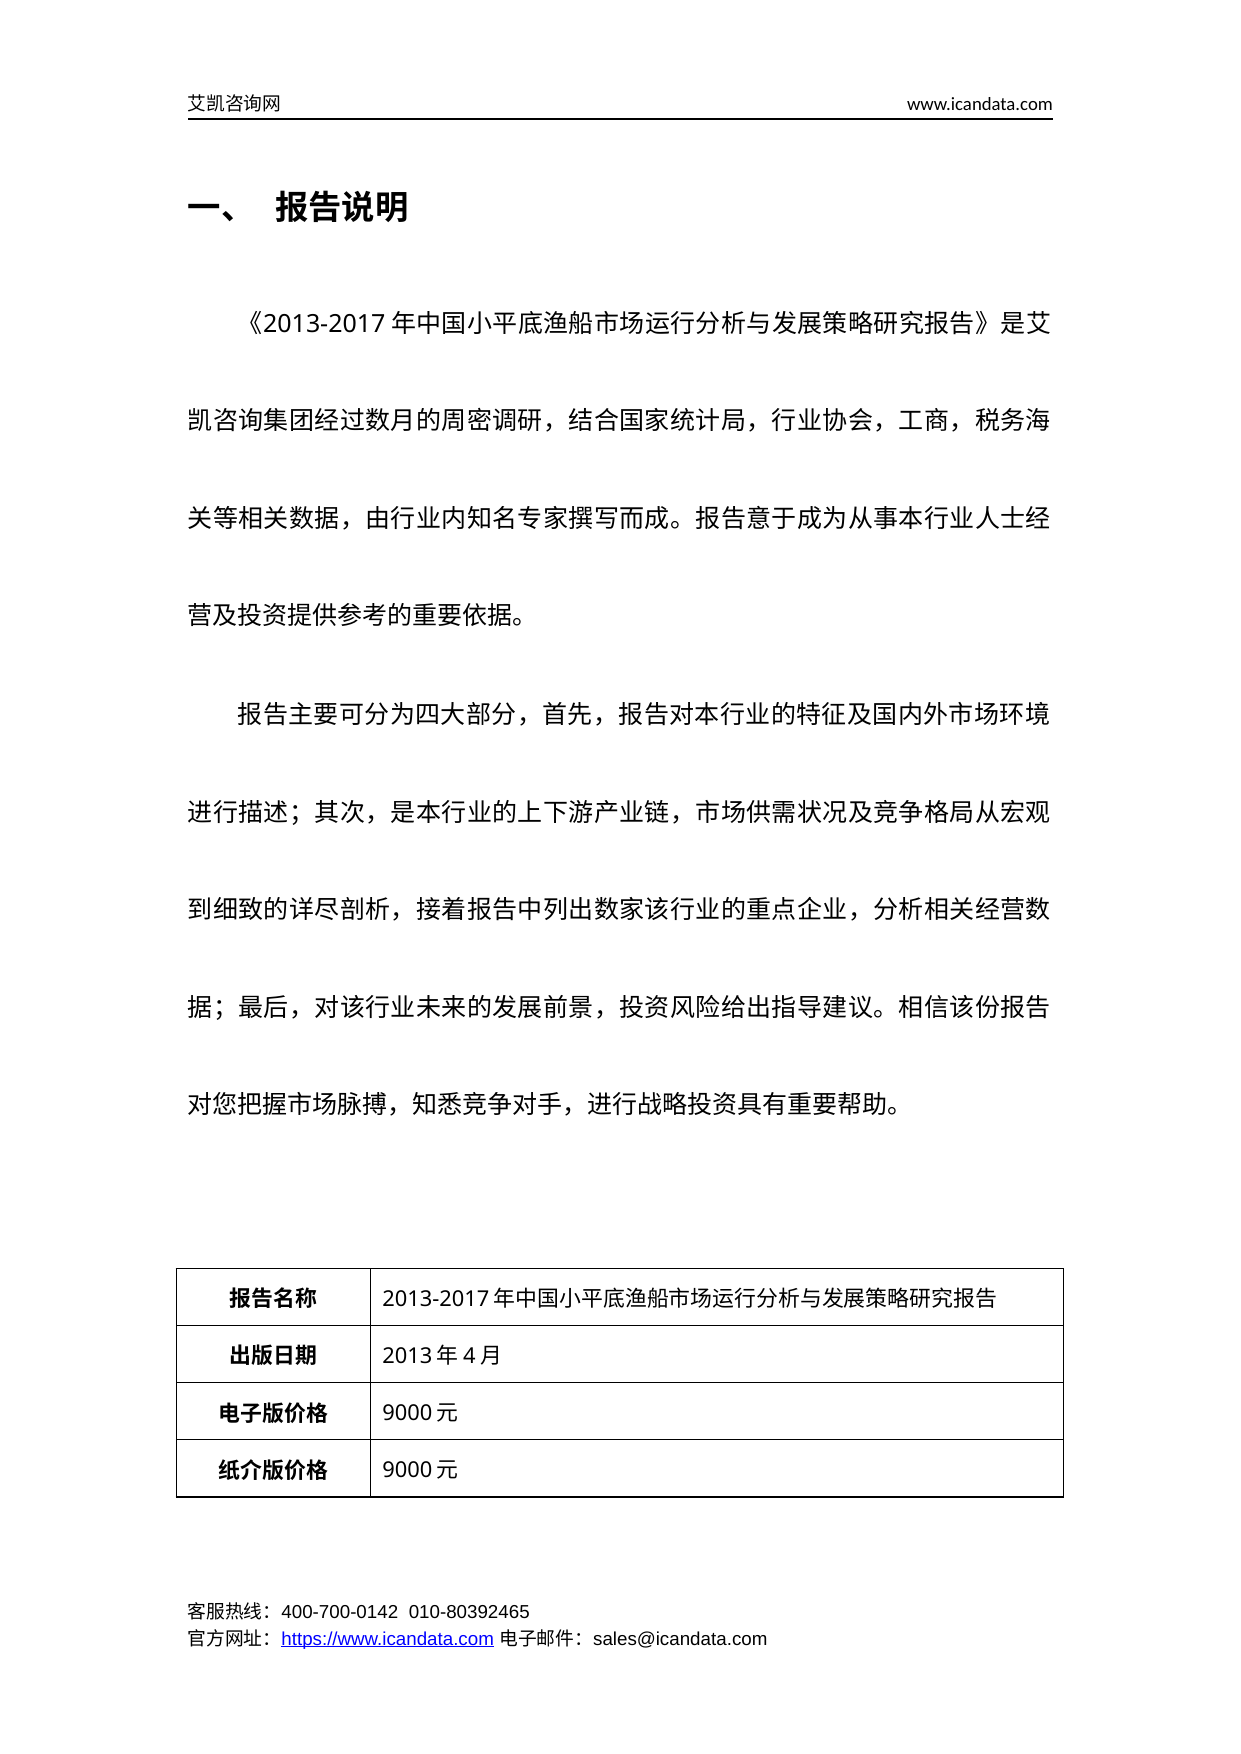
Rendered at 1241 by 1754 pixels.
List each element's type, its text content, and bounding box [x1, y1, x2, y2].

table_cell 出版日期 [177, 1326, 370, 1382]
table_cell 电子版价格 [177, 1383, 370, 1439]
text 报告主要可分为四大部分，首先，报告对本行业的特征及国内外市场环境进行描述；其次，是本行业的上下游产业链，市场供需状况及竞争格局从宏观到细致的详尽剖析，接着报告中列出数家该行业的重点企业，分析相关经营数据；最后，对该行业未来的发展前景，投资风险给出指导建议。相信该份报告对您把握市场脉搏，知悉竞争对手，进行战略投资具有重要帮助。 [187, 681, 1053, 1136]
table_header 2013-2017年中国小平底渔船市场运行分析与发展策略研究报告 [371, 1269, 1063, 1325]
text 《2013-2017年中国小平底渔船市场运行分析与发展策略研究报告》是艾凯咨询集团经过数月的周密调研，结合国家统计局，行业协会，工商，税务海关等相关数据，由行业内知名专家撰写而成。报告意于成为从事本行业人士经营及投资提供参考的重要依据。 [187, 289, 1053, 646]
table_cell 9000元 [371, 1440, 1063, 1496]
table_cell 纸介版价格 [177, 1440, 370, 1496]
table_cell 2013年4月 [371, 1326, 1063, 1382]
table_cell 9000元 [371, 1383, 1063, 1439]
subtitle 报告说明 [187, 172, 1053, 237]
table_header 报告名称 [177, 1269, 370, 1325]
